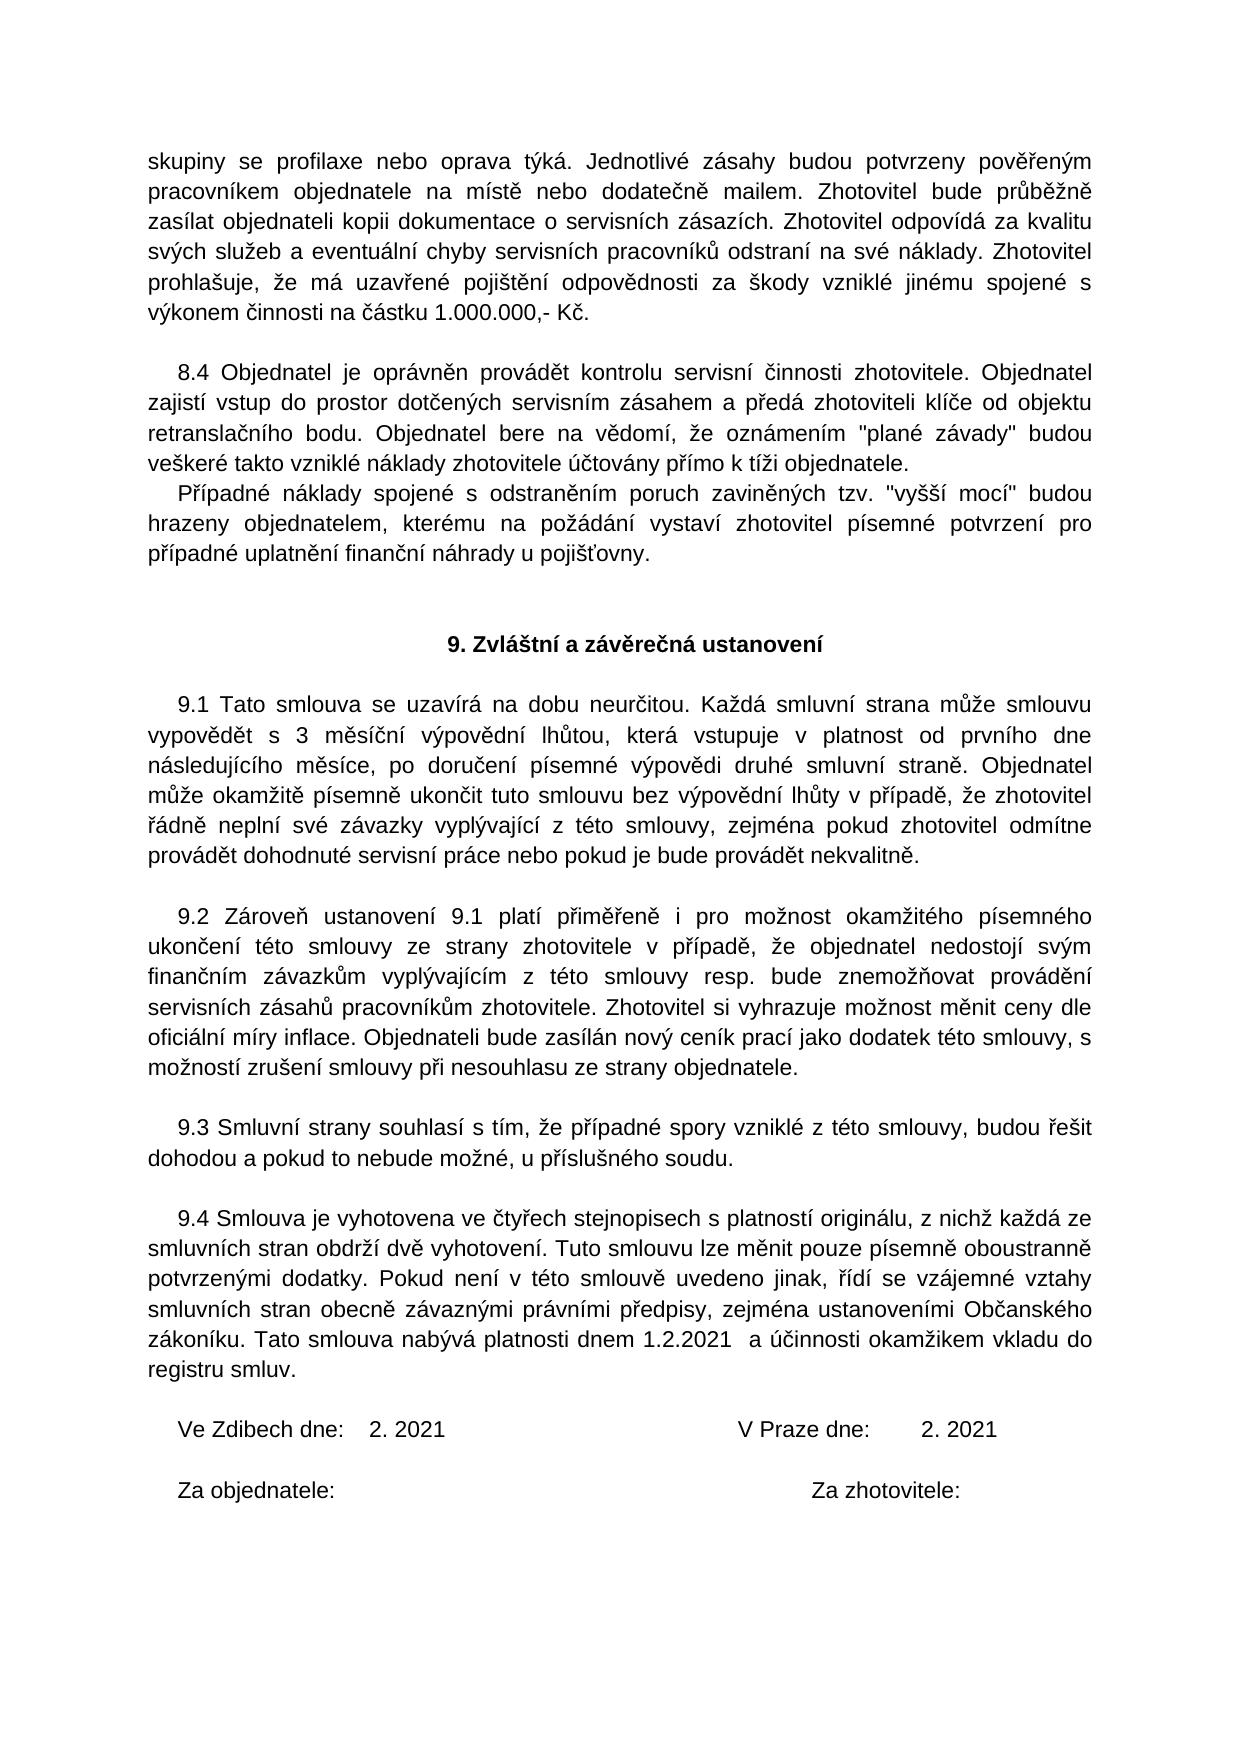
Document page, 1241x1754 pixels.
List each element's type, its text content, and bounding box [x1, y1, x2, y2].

text 9.1 Tato smlouva se uzavírá na dobu neurčitou. Každá smluvní strana může smlouvu vypovědět s 3 měsíční výpovědní lhůtou, která vstupuje v platnost od prvního dne následujícího měsíce, po doručení písemné výpovědi druhé smluvní straně. Objednatel může okamžitě písemně ukončit tuto smlouvu bez výpovědní lhůty v případě, že zhotovitel řádně neplní své závazky vyplývající z této smlouvy, zejména pokud zhotovitel odmítne provádět dohodnuté servisní práce nebo pokud je bude provádět nekvalitně. [148, 691, 1093, 869]
text 9.2 Zároveň ustanovení 9.1 platí přiměřeně i pro možnost okamžitého písemného ukončení této smlouvy ze strany zhotovitele v případě, že objednatel nedostojí svým finančním závazkům vyplývajícím z této smlouvy resp. bude znemožňovat provádění servisních zásahů pracovníkům zhotovitele. Zhotovitel si vyhrazuje možnost měnit ceny dle oficiální míry inflace. Objednateli bude zasílán nový ceník prací jako dodatek této smlouvy, s možností zrušení smlouvy při nesouhlasu ze strany objednatele. [148, 903, 1093, 1080]
text 8.4 Objednatel je oprávněn provádět kontrolu servisní činnosti zhotovitele. Objednatel zajistí vstup do prostor dotčených servisním zásahem a předá zhotoviteli klíče od objektu retranslačního bodu. Objednatel bere na vědomí, že oznámením "plané závady" budou veškeré takto vzniklé náklady zhotovitele účtovány přímo k tíži objednatele. [148, 359, 1093, 476]
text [148, 148, 1093, 325]
text 9. Zvláštní a závěrečná ustanovení [148, 631, 1093, 657]
text Případné náklady spojené s odstraněním poruch zaviněných tzv. "vyšší mocí" budou hrazeny objednatelem, kterému na požádání vystaví zhotovitel písemné potvrzení pro případné uplatnění finanční náhrady u pojišťovny. [148, 480, 1093, 567]
text Ve Zdibech dne: 2. 2021 V Praze dne: 2. 2021 [148, 1416, 1093, 1443]
text 9.4 Smlouva je vyhotovena ve čtyřech stejnopisech s platností originálu, z nichž každá ze smluvních stran obdrží dvě vyhotovení. Tuto smlouvu lze měnit pouze písemně oboustranně potvrzenými dodatky. Pokud není v této smlouvě uvedeno jinak, řídí se vzájemné vztahy smluvních stran obecně závaznými právními předpisy, zejména ustanoveními Občanského zákoníku. Tato smlouva nabývá platnosti dnem 1.2.2021 a účinnosti okamžikem vkladu do registru smluv. [148, 1205, 1093, 1382]
text 9.3 Smluvní strany souhlasí s tím, že případné spory vzniklé z této smlouvy, budou řešit dohodou a pokud to nebude možné, u příslušného soudu. [148, 1114, 1093, 1171]
text Za objednatele: Za zhotovitele: [148, 1477, 1093, 1503]
